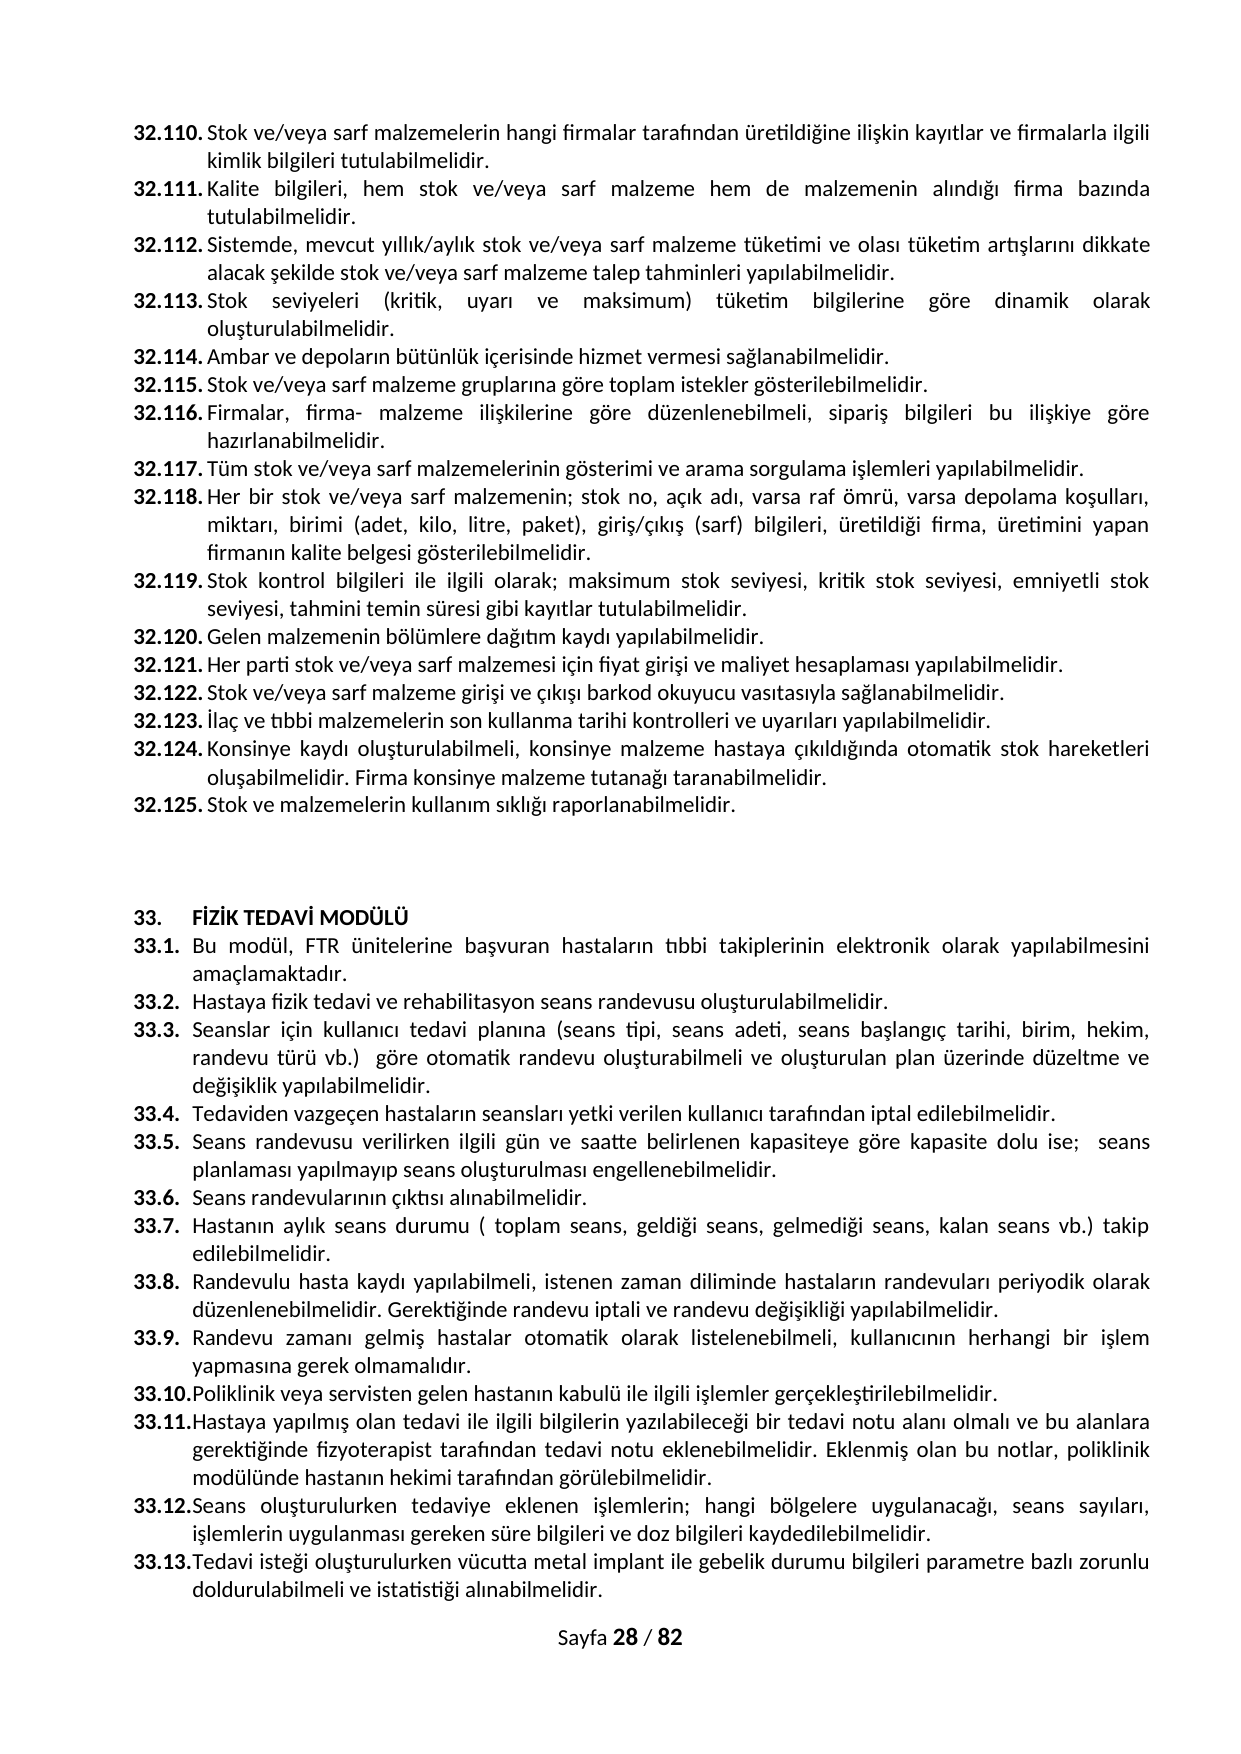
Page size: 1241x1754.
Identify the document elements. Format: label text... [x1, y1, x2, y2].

list Bu modül, FTR ünitelerine başvuran hastaların tıbbi takiplerinin elektronik olarak yapılabilmesini amaçlamaktadır. [133, 931, 1152, 987]
list Seans randevusu verilirken ilgili gün ve saatte belirlenen kapasiteye göre kapasite dolu ise; seans planlaması yapılmayıp seans oluşturulması engellenebilmelidir. [133, 1127, 1152, 1183]
list Hastaya fizik tedavi ve rehabilitasyon seans randevusu oluşturulabilmelidir. [133, 987, 1152, 1015]
list Gelen malzemenin bölümlere dağıtım kaydı yapılabilmelidir. [133, 622, 1152, 651]
list FİZİK TEDAVİ MODÜLÜ [133, 903, 1152, 931]
list Sistemde, mevcut yıllık/aylık stok ve/veya sarf malzeme tüketimi ve olası tüketim artışlarını dikkate alacak şekilde stok ve/veya sarf malzeme talep tahminleri yapılabilmelidir. [133, 230, 1152, 286]
list Poliklinik veya servisten gelen hastanın kabulü ile ilgili işlemler gerçekleştirilebilmelidir. [133, 1379, 1152, 1407]
list Stok ve/veya sarf malzeme gruplarına göre toplam istekler gösterilebilmelidir. [133, 370, 1152, 398]
list Tüm stok ve/veya sarf malzemelerinin gösterimi ve arama sorgulama işlemleri yapılabilmelidir. [133, 454, 1152, 482]
list Seanslar için kullanıcı tedavi planına (seans tipi, seans adeti, seans başlangıç tarihi, birim, hekim, randevu türü vb.) göre otomatik randevu oluşturabilmeli ve oluşturulan plan üzerinde düzeltme ve değişiklik yapılabilmelidir. [133, 1015, 1152, 1099]
list Her bir stok ve/veya sarf malzemenin; stok no, açık adı, varsa raf ömrü, varsa depolama koşulları, miktarı, birimi (adet, kilo, litre, paket), giriş/çıkış (sarf) bilgileri, üretildiği firma, üretimini yapan firmanın kalite belgesi gösterilebilmelidir. [133, 482, 1152, 566]
list Seans randevularının çıktısı alınabilmelidir. [133, 1183, 1152, 1211]
list Tedaviden vazgeçen hastaların seansları yetki verilen kullanıcı tarafından iptal edilebilmelidir. [133, 1099, 1152, 1127]
list Stok ve/veya sarf malzemelerin hangi firmalar tarafından üretildiğine ilişkin kayıtlar ve firmalarla ilgili kimlik bilgileri tutulabilmelidir. [133, 118, 1152, 174]
list Randevu zamanı gelmiş hastalar otomatik olarak listelenebilmeli, kullanıcının herhangi bir işlem yapmasına gerek olmamalıdır. [133, 1323, 1152, 1379]
list Hastanın aylık seans durumu ( toplam seans, geldiği seans, gelmediği seans, kalan seans vb.) takip edilebilmelidir. [133, 1211, 1152, 1267]
list Kalite bilgileri, hem stok ve/veya sarf malzeme hem de malzemenin alındığı firma bazında tutulabilmelidir. [133, 174, 1152, 230]
list Konsinye kaydı oluşturulabilmeli, konsinye malzeme hastaya çıkıldığında otomatik stok hareketleri oluşabilmelidir. Firma konsinye malzeme tutanağı taranabilmelidir. [133, 734, 1152, 791]
list Hastaya yapılmış olan tedavi ile ilgili bilgilerin yazılabileceği bir tedavi notu alanı olmalı ve bu alanlara gerektiğinde fizyoterapist tarafından tedavi notu eklenebilmelidir. Eklenmiş olan bu notlar, poliklinik modülünde hastanın hekimi tarafından görülebilmelidir. [133, 1407, 1152, 1491]
list İlaç ve tıbbi malzemelerin son kullanma tarihi kontrolleri ve uyarıları yapılabilmelidir. [133, 707, 1152, 734]
list Her parti stok ve/veya sarf malzemesi için fiyat girişi ve maliyet hesaplaması yapılabilmelidir. [133, 651, 1152, 678]
list Stok ve/veya sarf malzeme girişi ve çıkışı barkod okuyucu vasıtasıyla sağlanabilmelidir. [133, 678, 1152, 707]
list Randevulu hasta kaydı yapılabilmeli, istenen zaman diliminde hastaların randevuları periyodik olarak düzenlenebilmelidir. Gerektiğinde randevu iptali ve randevu değişikliği yapılabilmelidir. [133, 1267, 1152, 1323]
list Ambar ve depoların bütünlük içerisinde hizmet vermesi sağlanabilmelidir. [133, 342, 1152, 370]
list Seans oluşturulurken tedaviye eklenen işlemlerin; hangi bölgelere uygulanacağı, seans sayıları, işlemlerin uygulanması gereken süre bilgileri ve doz bilgileri kaydedilebilmelidir. [133, 1491, 1152, 1547]
list Firmalar, firma- malzeme ilişkilerine göre düzenlenebilmeli, sipariş bilgileri bu ilişkiye göre hazırlanabilmelidir. [133, 398, 1152, 454]
list Stok seviyeleri (kritik, uyarı ve maksimum) tüketim bilgilerine göre dinamik olarak oluşturulabilmelidir. [133, 286, 1152, 342]
list Tedavi isteği oluşturulurken vücutta metal implant ile gebelik durumu bilgileri parametre bazlı zorunlu doldurulabilmeli ve istatistiği alınabilmelidir. [133, 1547, 1152, 1603]
list Stok kontrol bilgileri ile ilgili olarak; maksimum stok seviyesi, kritik stok seviyesi, emniyetli stok seviyesi, tahmini temin süresi gibi kayıtlar tutulabilmelidir. [133, 566, 1152, 622]
list Stok ve malzemelerin kullanım sıklığı raporlanabilmelidir. [133, 791, 1152, 819]
